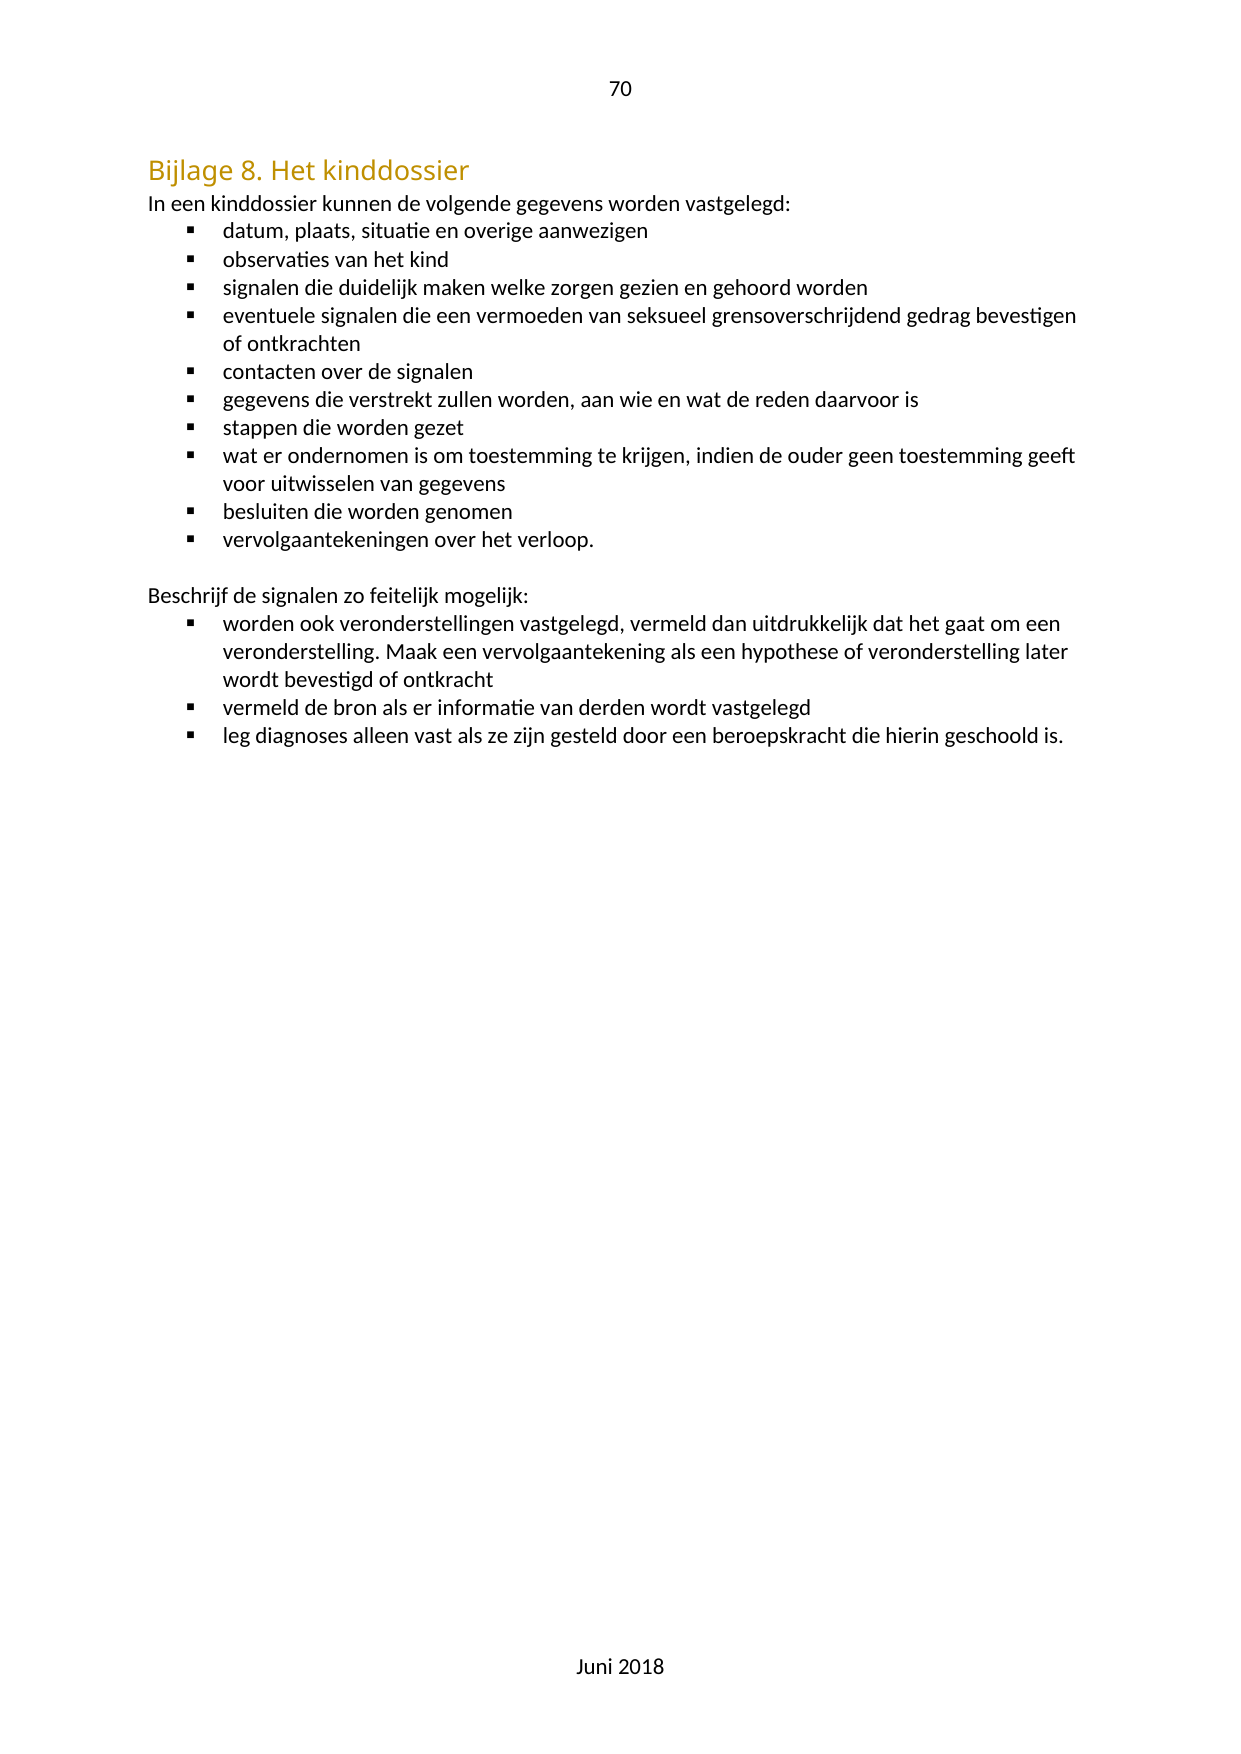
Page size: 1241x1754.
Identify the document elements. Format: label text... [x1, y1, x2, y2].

list signalen die duidelijk maken welke zorgen gezien en gehoord worden [185, 273, 1093, 301]
text Beschrijf de signalen zo feitelijk mogelijk: [148, 553, 1093, 609]
list leg diagnoses alleen vast als ze zijn gesteld door een beroepskracht die hierin geschoold is. [185, 721, 1093, 749]
subtitle Bijlage 8. Het kinddossier [148, 152, 1093, 189]
list datum, plaats, situatie en overige aanwezigen [185, 217, 1093, 245]
list vervolgaantekeningen over het verloop. [185, 525, 1093, 553]
list stappen die worden gezet [185, 413, 1093, 441]
list gegevens die verstrekt zullen worden, aan wie en wat de reden daarvoor is [185, 385, 1093, 413]
list worden ook veronderstellingen vastgelegd, vermeld dan uitdrukkelijk dat het gaat om een veronderstelling. Maak een vervolgaantekening als een hypothese of veronderstelling later wordt bevestigd of ontkracht [185, 609, 1093, 693]
list contacten over de signalen [185, 357, 1093, 385]
list besluiten die worden genomen [185, 497, 1093, 525]
list wat er ondernomen is om toestemming te krijgen, indien de ouder geen toestemming geeft voor uitwisselen van gegevens [185, 441, 1093, 497]
list vermeld de bron als er informatie van derden wordt vastgelegd [185, 693, 1093, 721]
text In een kinddossier kunnen de volgende gegevens worden vastgelegd: [148, 189, 1093, 217]
list observaties van het kind [185, 245, 1093, 273]
list eventuele signalen die een vermoeden van seksueel grensoverschrijdend gedrag bevestigen of ontkrachten [185, 301, 1093, 357]
